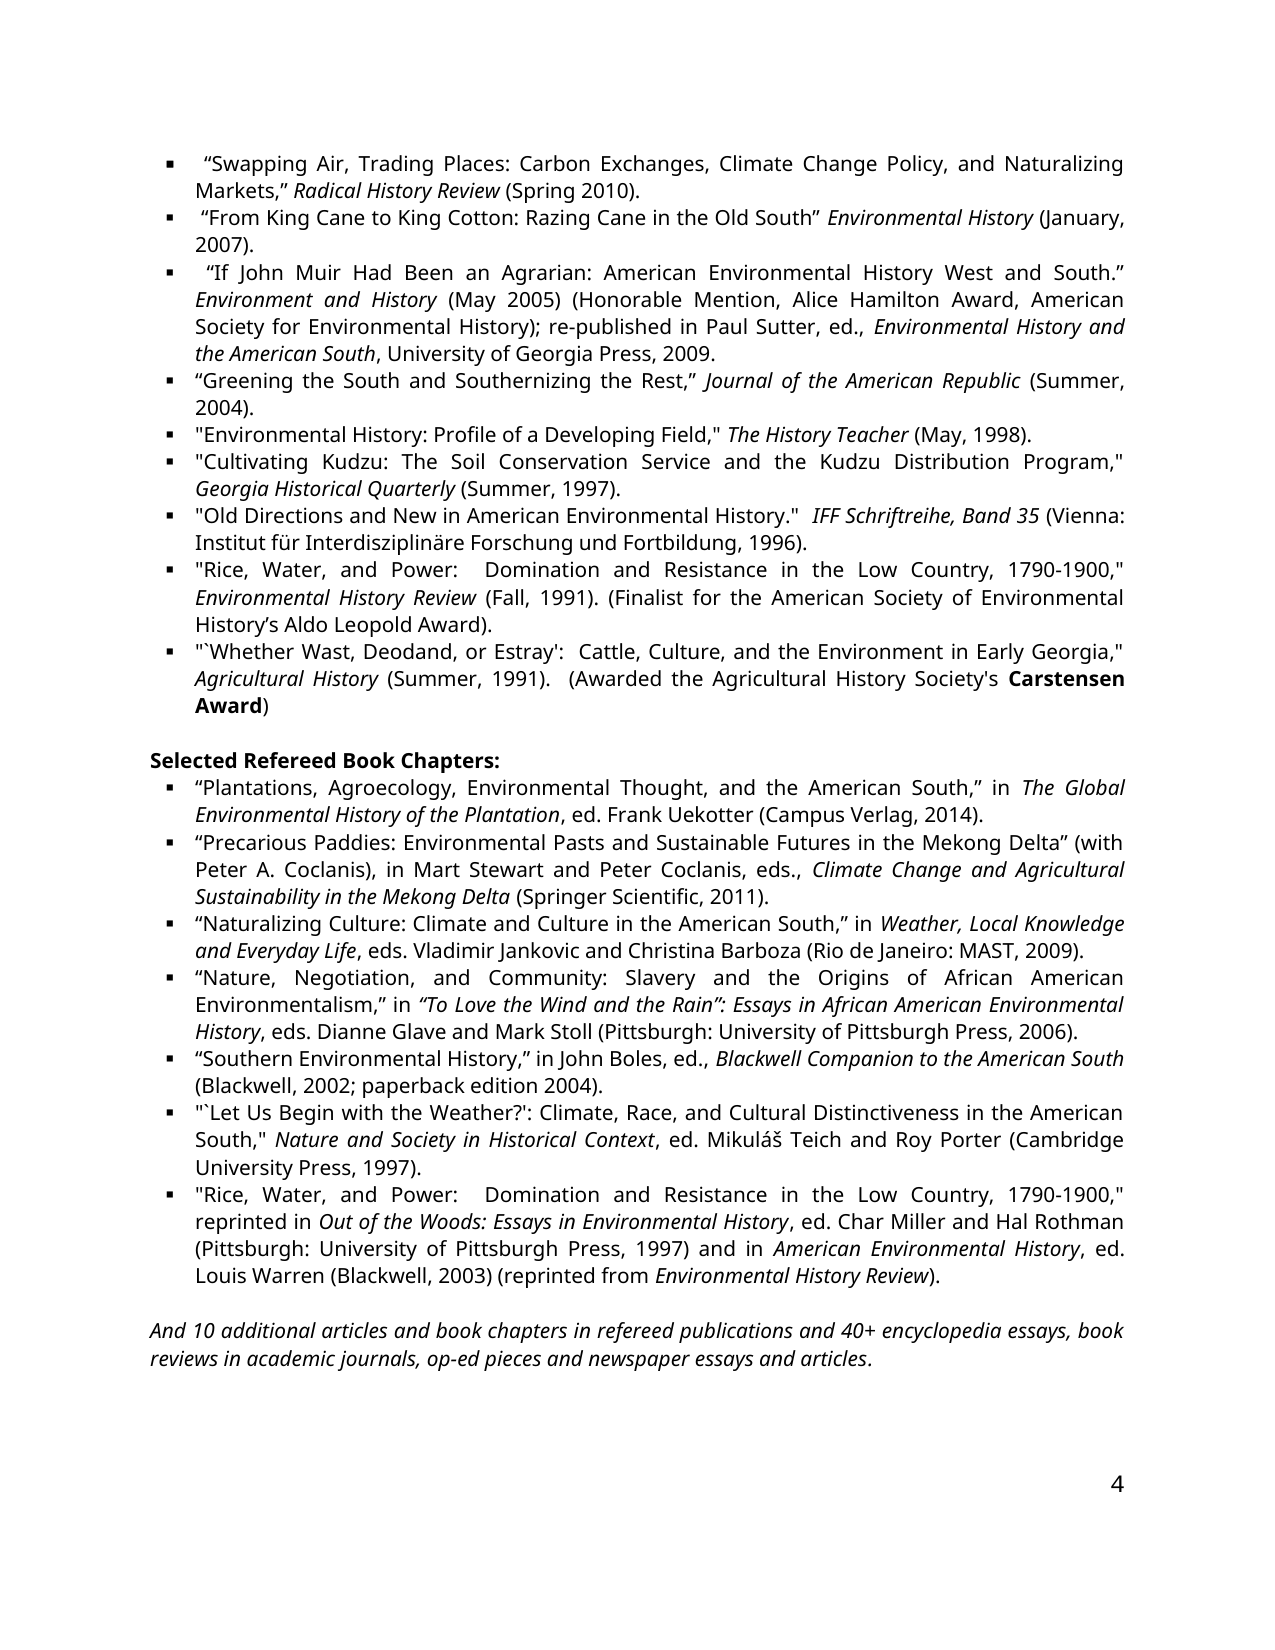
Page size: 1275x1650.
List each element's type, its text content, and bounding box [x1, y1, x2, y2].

list "Old Directions and New in American Environmental History." IFF Schriftreihe, Band 35 (Vienna: Institut für Interdisziplinäre Forschung und Fortbildung, 1996). [165, 502, 1125, 556]
list “Plantations, Agroecology, Environmental Thought, and the American South,” in The Global Environmental History of the Plantation, ed. Frank Uekotter (Campus Verlag, 2014). [165, 774, 1125, 828]
list "`Whether Wast, Deodand, or Estray': Cattle, Culture, and the Environment in Early Georgia," Agricultural History (Summer, 1991). (Awarded the Agricultural History Society's Carstensen Award) [165, 637, 1125, 719]
list “Nature, Negotiation, and Community: Slavery and the Origins of African American Environmentalism,” in “To Love the Wind and the Rain”: Essays in African American Environmental History, eds. Dianne Glave and Mark Stoll (Pittsburgh: University of Pittsburgh Press, 2006). [165, 964, 1125, 1045]
list "Environmental History: Profile of a Developing Field," The History Teacher (May, 1998). [165, 421, 1125, 448]
list “Precarious Paddies: Environmental Pasts and Sustainable Futures in the Mekong Delta” (with Peter A. Coclanis), in Mart Stewart and Peter Coclanis, eds., Climate Change and Agricultural Sustainability in the Mekong Delta (Springer Scientific, 2011). [165, 828, 1125, 909]
list “From King Cane to King Cotton: Razing Cane in the Old South” Environmental History (January, 2007). [165, 204, 1125, 258]
text And 10 additional articles and book chapters in refereed publications and 40+ encyclopedia essays, book reviews in academic journals, op-ed pieces and newspaper essays and articles. [150, 1317, 1125, 1371]
text Selected Refereed Book Chapters: [150, 747, 1125, 774]
list "Cultivating Kudzu: The Soil Conservation Service and the Kudzu Distribution Program," Georgia Historical Quarterly (Summer, 1997). [165, 448, 1125, 502]
list “Swapping Air, Trading Places: Carbon Exchanges, Climate Change Policy, and Naturalizing Markets,” Radical History Review (Spring 2010). [165, 150, 1125, 204]
list "Rice, Water, and Power: Domination and Resistance in the Low Country, 1790-1900," Environmental History Review (Fall, 1991). (Finalist for the American Society of Environmental History’s Aldo Leopold Award). [165, 556, 1125, 637]
list "Rice, Water, and Power: Domination and Resistance in the Low Country, 1790-1900," reprinted in Out of the Woods: Essays in Environmental History, ed. Char Miller and Hal Rothman (Pittsburgh: University of Pittsburgh Press, 1997) and in American Environmental History, ed. Louis Warren (Blackwell, 2003) (reprinted from Environmental History Review). [165, 1180, 1125, 1289]
list “If John Muir Had Been an Agrarian: American Environmental History West and South.” Environment and History (May 2005) (Honorable Mention, Alice Hamilton Award, American Society for Environmental History); re-published in Paul Sutter, ed., Environmental History and the American South, University of Georgia Press, 2009. [165, 258, 1125, 367]
list “Greening the South and Southernizing the Rest,” Journal of the American Republic (Summer, 2004). [165, 367, 1125, 421]
list “Naturalizing Culture: Climate and Culture in the American South,” in Weather, Local Knowledge and Everyday Life, eds. Vladimir Jankovic and Christina Barboza (Rio de Janeiro: MAST, 2009). [165, 909, 1125, 964]
list "`Let Us Begin with the Weather?': Climate, Race, and Cultural Distinctiveness in the American South," Nature and Society in Historical Context, ed. Mikuláš Teich and Roy Porter (Cambridge University Press, 1997). [165, 1099, 1125, 1180]
list “Southern Environmental History,” in John Boles, ed., Blackwell Companion to the American South (Blackwell, 2002; paperback edition 2004). [165, 1045, 1125, 1099]
